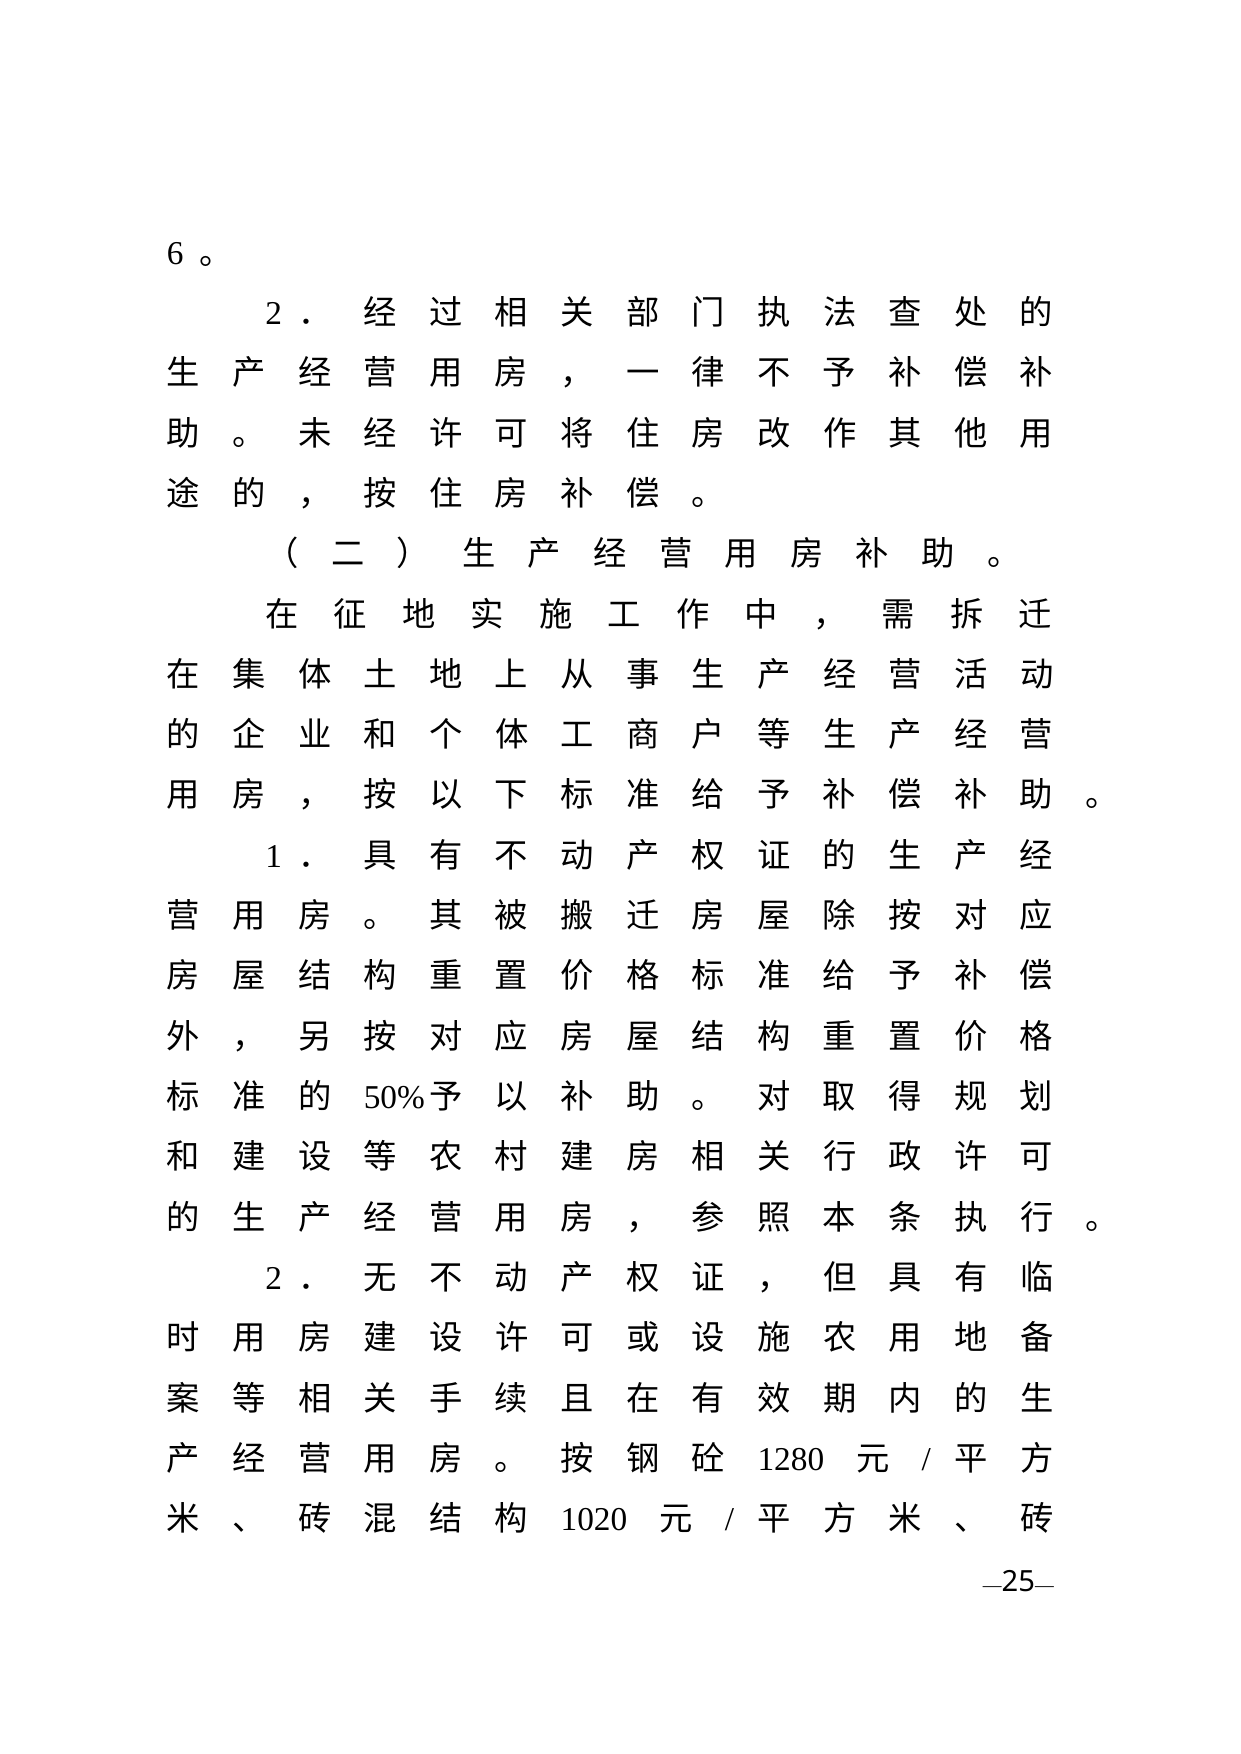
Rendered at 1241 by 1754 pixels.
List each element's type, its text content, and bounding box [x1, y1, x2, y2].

text 在征地实施工作中，需拆迁在集体土地上从事生产经营活动的企业和个体工商户等生产经营用房，按以下标准给予补偿补助。 [167, 581, 1085, 822]
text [167, 219, 1085, 280]
text 2．经过相关部门执法查处的生产经营用房，一律不予补偿补助。未经许可将住房改作其他用途的，按住房补偿。 [167, 280, 1085, 521]
text （二）生产经营用房补助。 [167, 521, 1085, 581]
text 1．具有不动产权证的生产经营用房。其被搬迁房屋除按对应房屋结构重置价格标准给予补偿外，另按对应房屋结构重置价格标准的50%予以补助。对取得规划和建设等农村建房相关行政许可的生产经营用房，参照本条执行。 [167, 822, 1085, 1245]
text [167, 1245, 1085, 1546]
